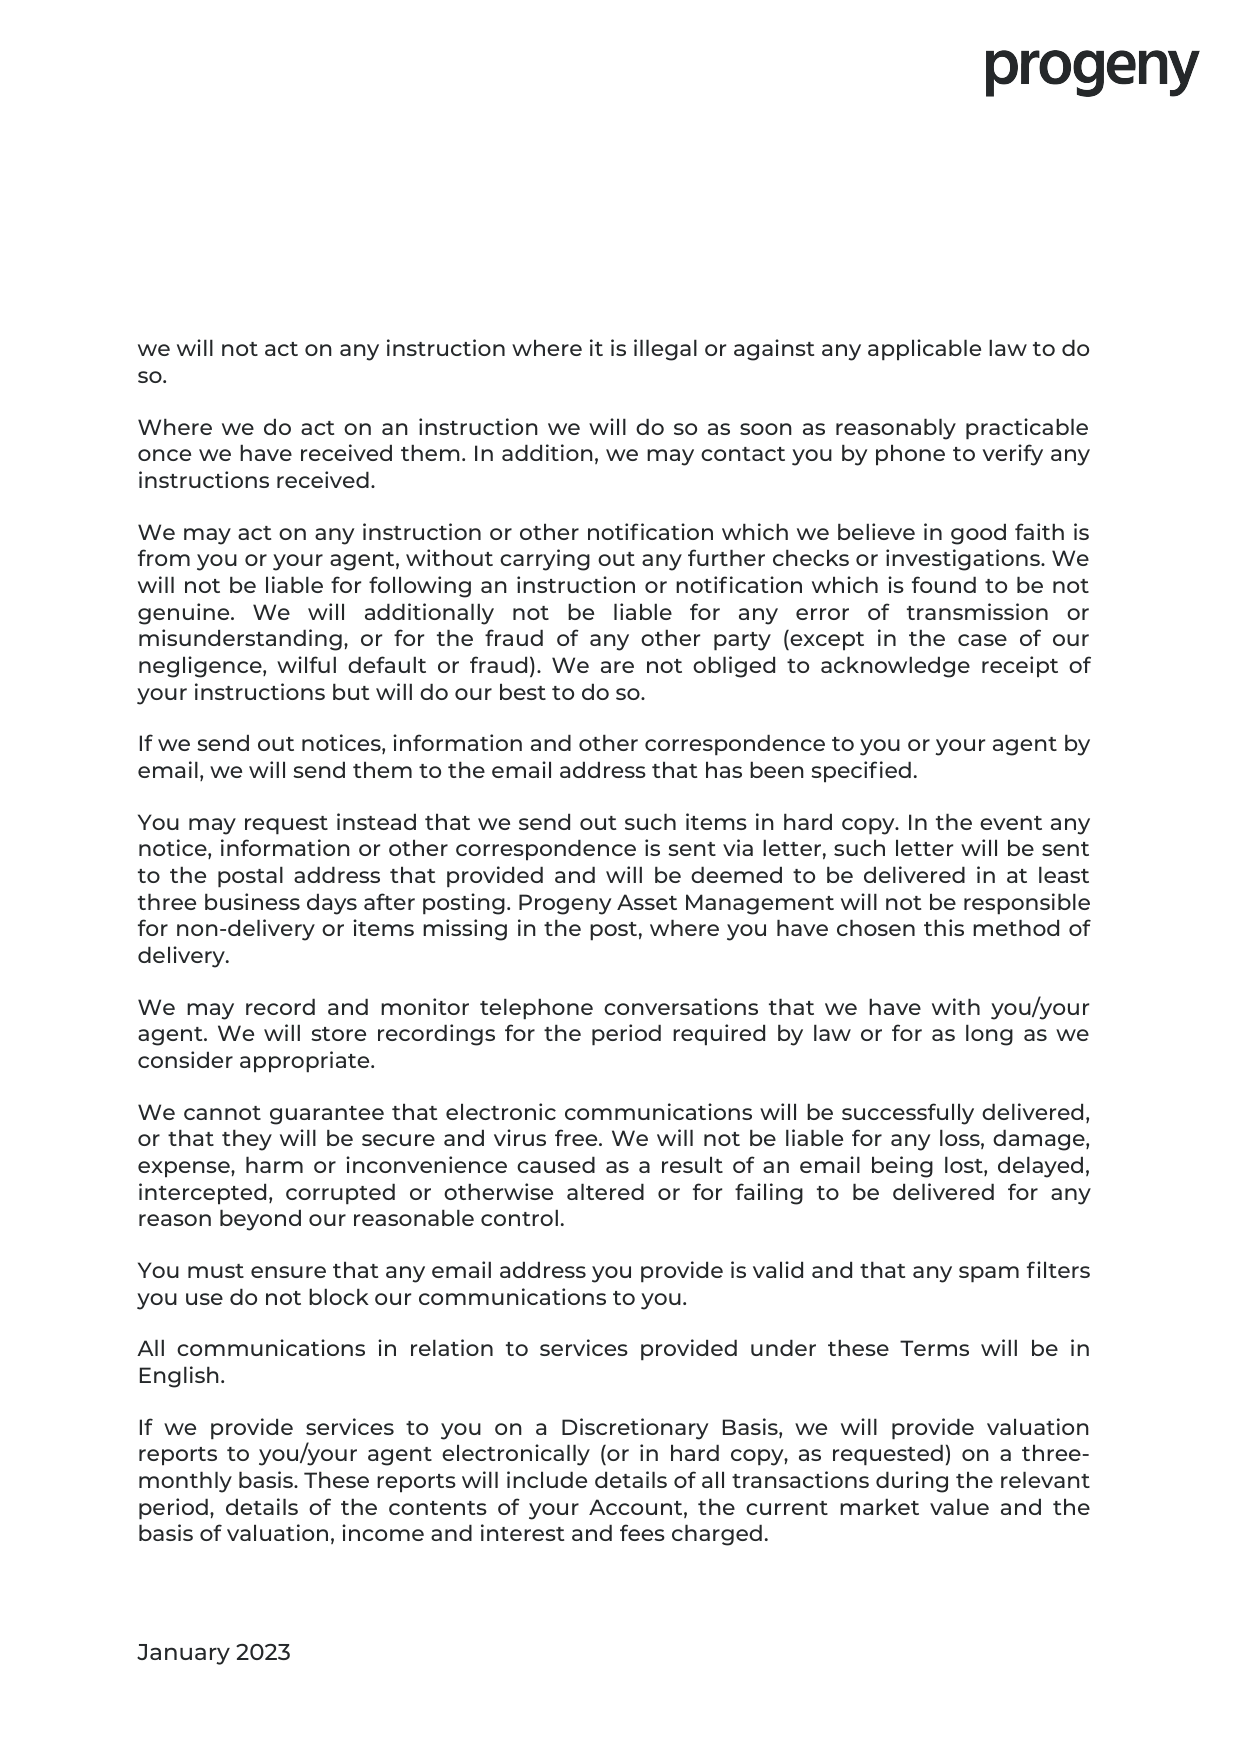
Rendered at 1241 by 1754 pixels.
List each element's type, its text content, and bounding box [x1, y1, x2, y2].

text If we provide services to you on a Discretionary Basis, we will provide valuation reports to you/your agent electronically (or in hard copy, as requested) on a three-monthly basis. These reports will include details of all transactions during the relevant period, details of the contents of your Account, the current market value and the basis of valuation, income and interest and fees charged. [137, 1414, 1091, 1547]
text You may request instead that we send out such items in hard copy. In the event any notice, information or other correspondence is sent via letter, such letter will be sent to the postal address that provided and will be deemed to be delivered in at least three business days after posting. Progeny Asset Management will not be responsible for non-delivery or items missing in the post, where you have chosen this method of delivery. [137, 809, 1091, 969]
text You must ensure that any email address you provide is valid and that any spam filters you use do not block our communications to you. [137, 1257, 1091, 1311]
text We may act on any instruction or other notification which we believe in good faith is from you or your agent, without carrying out any further checks or investigations. We will not be liable for following an instruction or notification which is found to be not genuine. We will additionally not be liable for any error of transmission or misunderstanding, or for the fraud of any other party (except in the case of our negligence, wilful default or fraud). We are not obliged to acknowledge receipt of your instructions but will do our best to do so. [137, 519, 1091, 706]
text All communications in relation to services provided under these Terms will be in English. [137, 1336, 1091, 1389]
text If we send out notices, information and other correspondence to you or your agent by email, we will send them to the email address that has been specified. [137, 731, 1091, 784]
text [137, 336, 1091, 389]
text Where we do act on an instruction we will do so as soon as reasonably practicable once we have received them. In addition, we may contact you by phone to verify any instructions received. [137, 414, 1091, 494]
text We may record and monitor telephone conversations that we have with you/your agent. We will store recordings for the period required by law or for as long as we consider appropriate. [137, 994, 1091, 1074]
picture [986, 50, 1200, 97]
text We cannot guarantee that electronic communications will be successfully delivered, or that they will be secure and virus free. We will not be liable for any loss, damage, expense, harm or inconvenience caused as a result of an email being lost, delayed, intercepted, corrupted or otherwise altered or for failing to be delivered for any reason beyond our reasonable control. [137, 1099, 1091, 1232]
